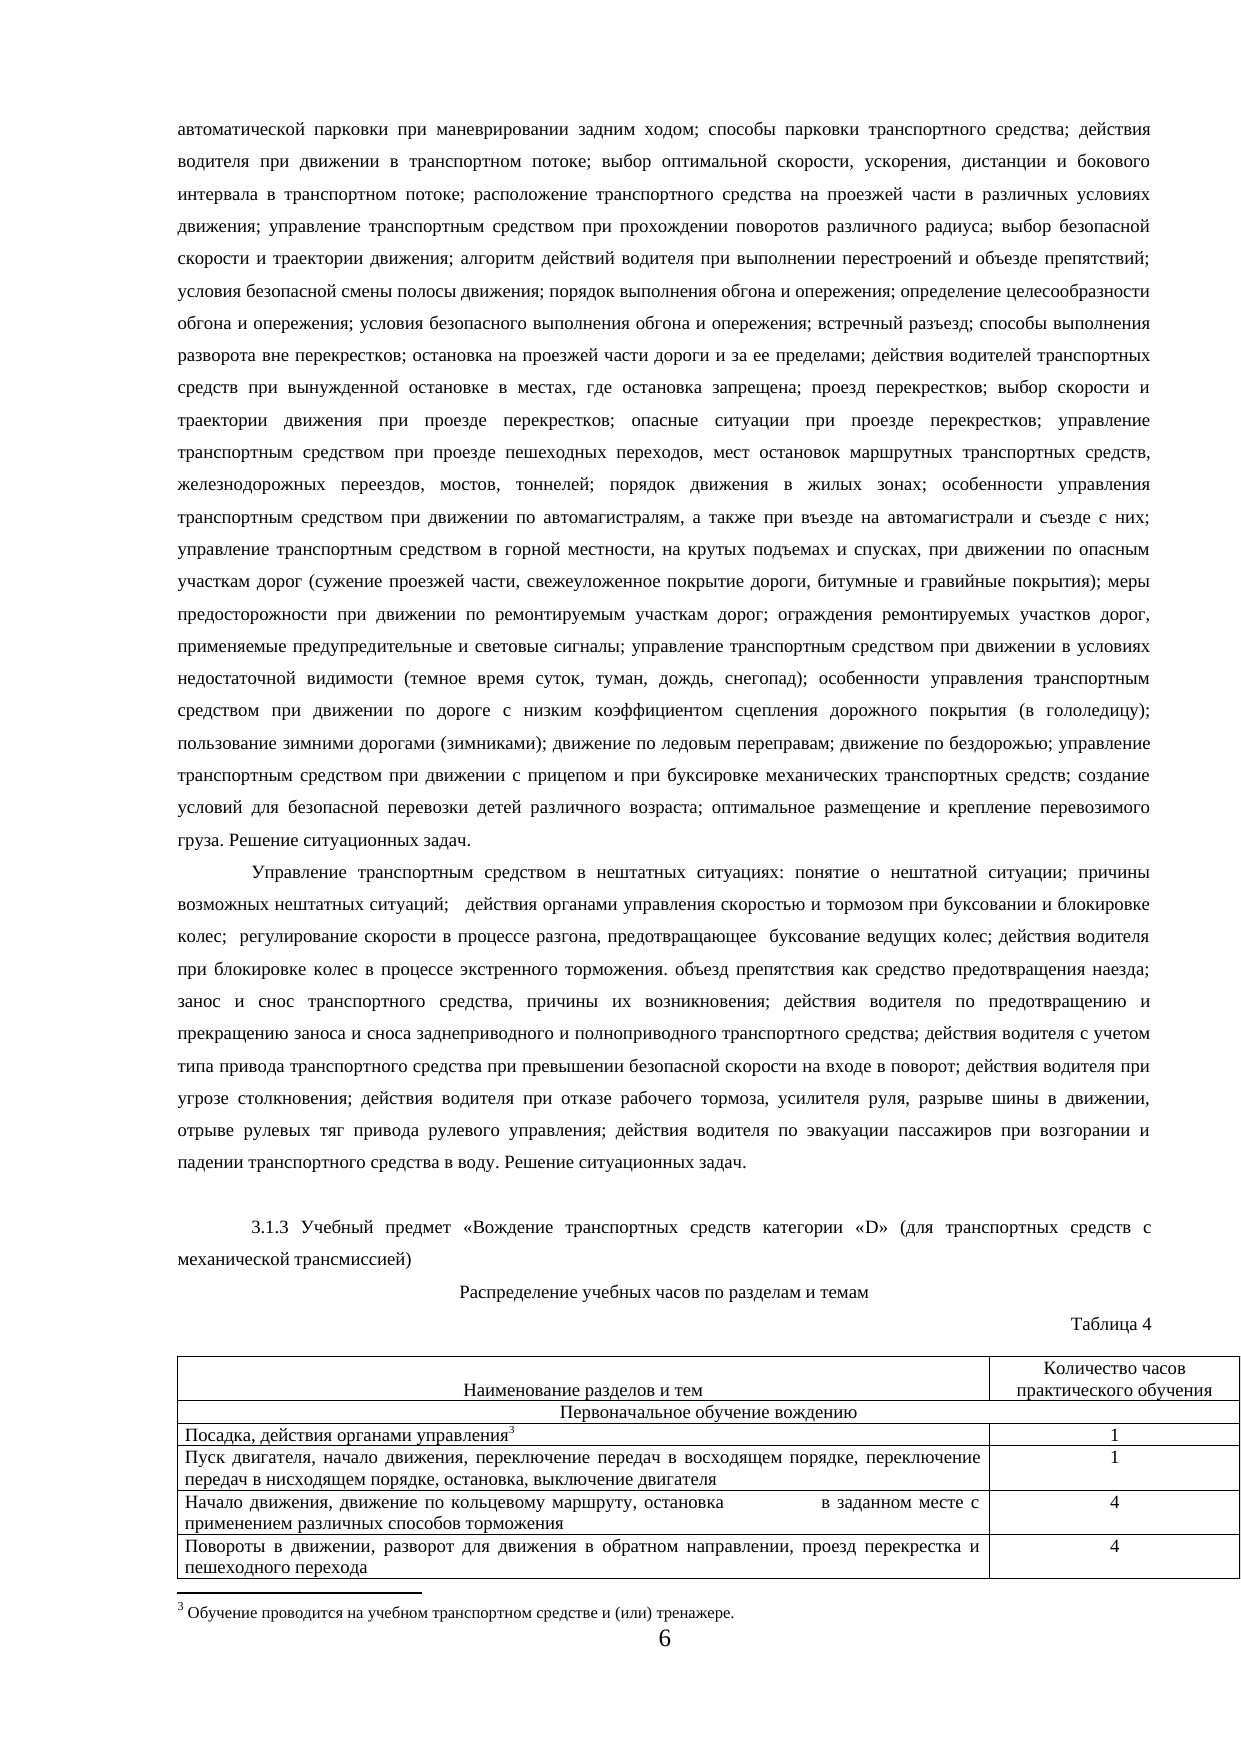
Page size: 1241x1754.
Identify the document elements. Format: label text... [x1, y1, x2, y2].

table_header Количество часов практического обучения [990, 1357, 1239, 1400]
table_cell 4 [990, 1535, 1239, 1578]
table_cell 4 [990, 1491, 1239, 1534]
table_cell Повороты в движении, разворот для движения в обратном направлении, проезд перекрестка и пешеходного перехода [178, 1535, 989, 1578]
table_cell 1 [990, 1446, 1239, 1489]
table_header Наименование разделов и тем [178, 1357, 989, 1400]
text Таблица 4 [177, 1313, 1152, 1334]
table_cell Пуск двигателя, начало движения, переключение передач в восходящем порядке, переключение передач в нисходящем порядке, остановка, выключение двигателя [178, 1446, 989, 1489]
table_cell 1 [990, 1424, 1239, 1445]
text 3.1.3 Учебный предмет «Вождение транспортных средств категории «D» (для транспортных средств с механической трансмиссией) [177, 1216, 1152, 1270]
text Распределение учебных часов по разделам и темам [177, 1281, 1151, 1302]
table_cell Начало движения, движение по кольцевому маршруту, остановка в заданном месте с применением различных способов торможения [178, 1491, 989, 1534]
table_cell Посадка, действия органами управления [178, 1424, 989, 1445]
text Управление транспортным средством в нештатных ситуациях: понятие о нештатной ситуации; причины возможных нештатных ситуаций; действия органами управления скоростью и тормозом при буксовании и блокировке колес; регулирование скорости в процессе разгона, предотвращающее буксование ведущих колес; действия водителя при блокировке колес в процессе экстренного торможения. объезд препятствия как средство предотвращения наезда; занос и снос транспортного средства, причины их возникновения; действия водителя по предотвращению и прекращению заноса и сноса заднеприводного и полноприводного транспортного средства; действия водителя с учетом типа привода транспортного средства при превышении безопасной скорости на входе в поворот; действия водителя при угрозе столкновения; действия водителя при отказе рабочего тормоза, усилителя руля, разрыве шины в движении, отрыве рулевых тяг привода рулевого управления; действия водителя по эвакуации пассажиров при возгорании и падении транспортного средства в воду. Решение ситуационных задач. [177, 861, 1152, 1173]
table_cell Первоначальное обучение вождению [178, 1401, 1239, 1423]
